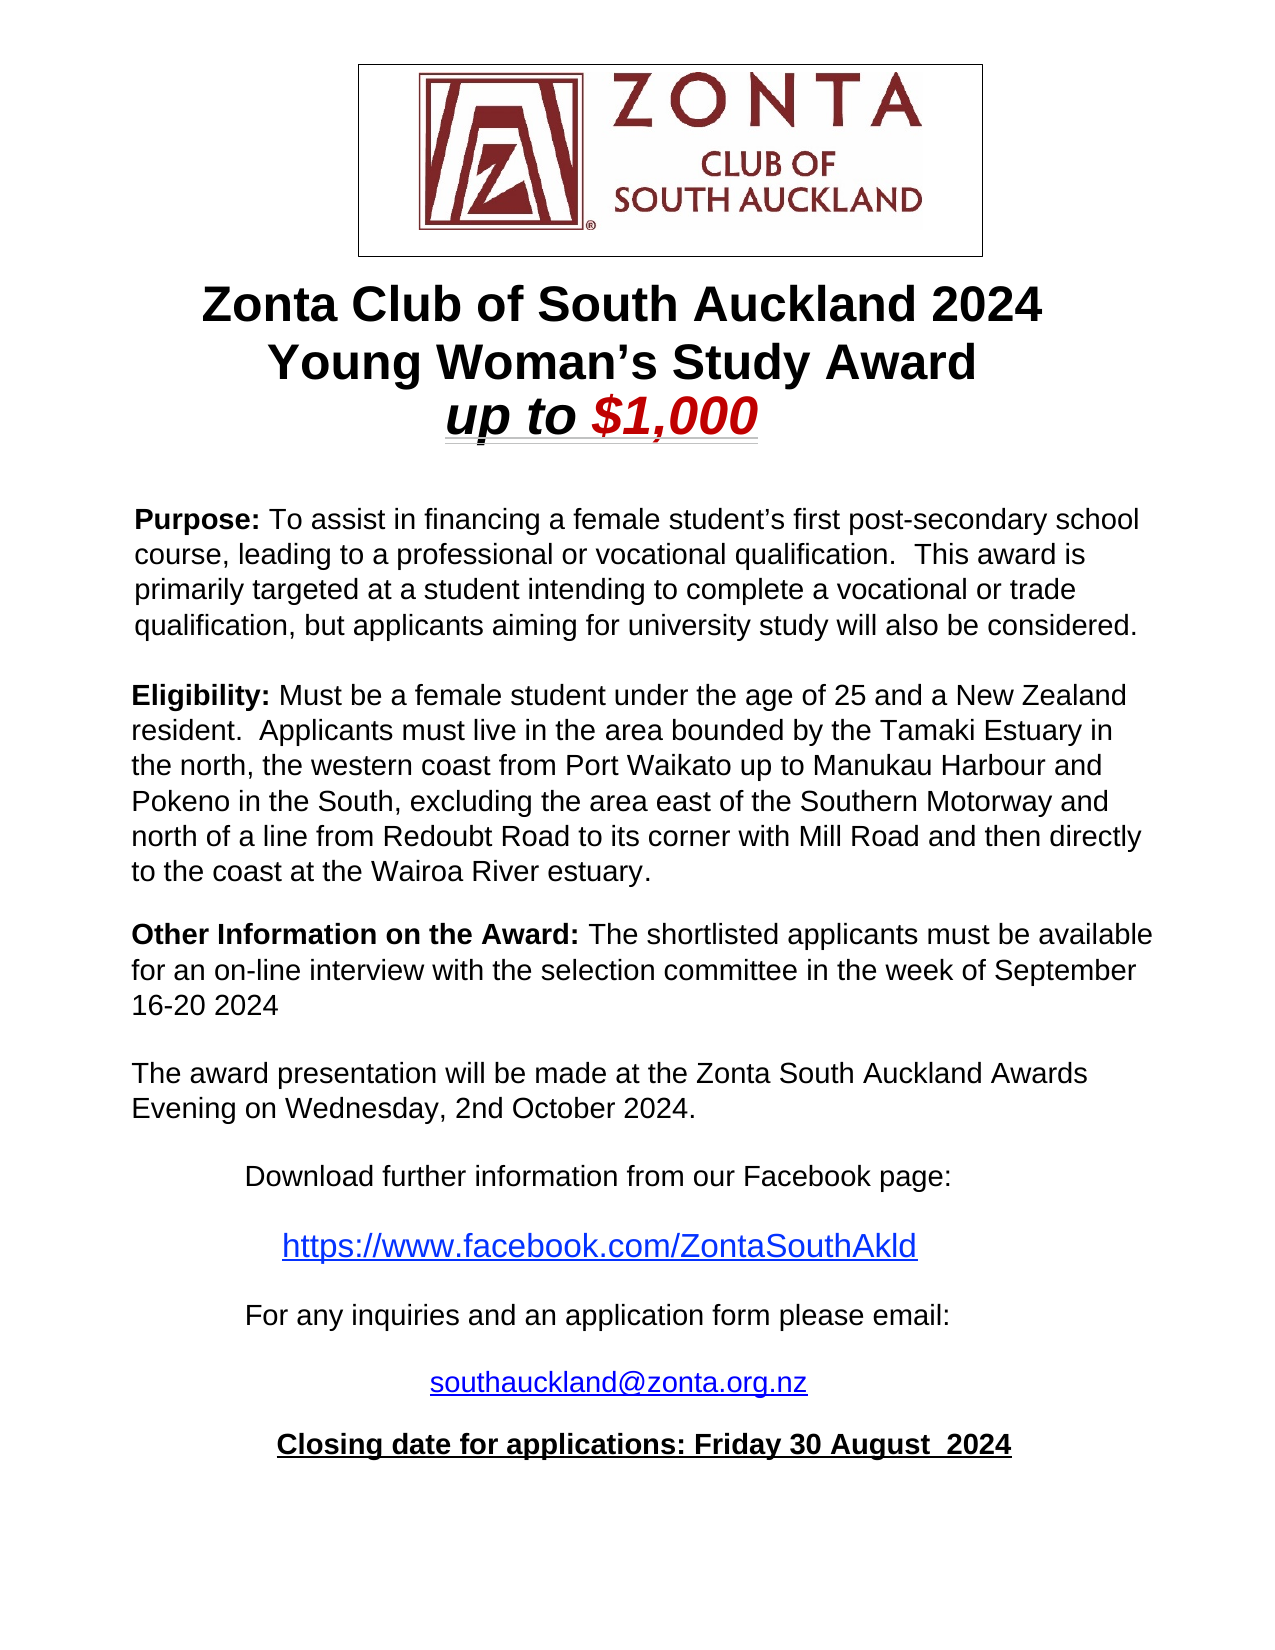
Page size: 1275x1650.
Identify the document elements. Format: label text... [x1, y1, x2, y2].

picture [418, 72, 923, 230]
table_header Zonta Club of South Auckland 2024 Young Woman’s Study Award up to $1,000 Purpose: To assist in financing a female student’s first post-secondary school course, leading to a professional or vocational qualification. This award is primarily targeted at a student intending to complete a vocational or trade qualification, but applicants aiming for university study will also be considered. Eligibility: Must be a female student under the age of 25 and a New Zealand resident. Applicants must live in the area bounded by the Tamaki Estuary in the north, the western coast from Port Waikato up to Manukau Harbour and Pokeno in the South, excluding the area east of the Southern Motorway and north of a line from Redoubt Road to its corner with Mill Road and then directly to the coast at the Wairoa River estuary. Other Information on the Award: The shortlisted applicants must be available for an on-line interview with the selection committee in the week of September 16-20 2024 The award presentation will be made at the Zonta South Auckland Awards Evening on Wednesday, 2nd October 2024. Download further information from our Facebook page: https://www.facebook.com/ZontaSouthAkld For any inquiries and an application form please email: southauckland@zonta.org.nz Closing date for applications: Friday 30 August 2024 [72, 169, 1172, 1464]
